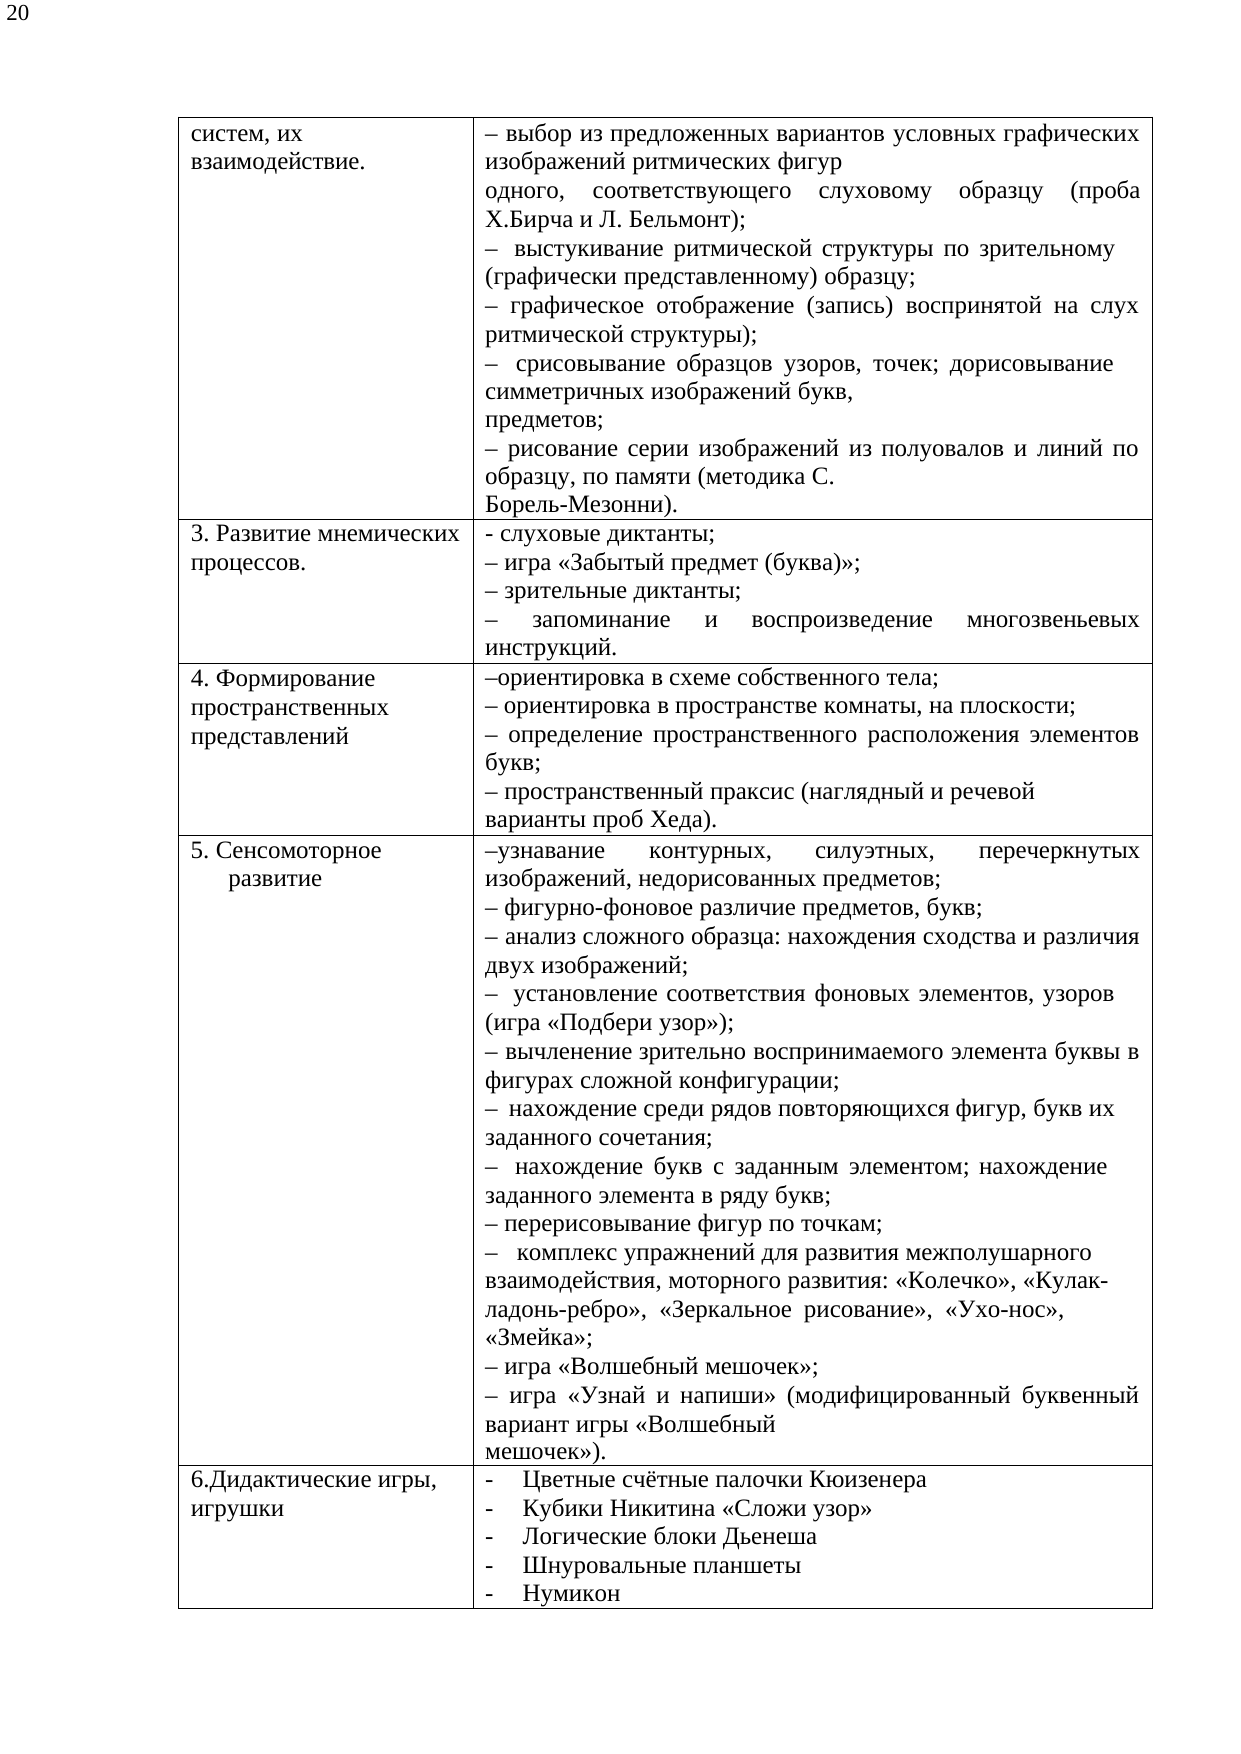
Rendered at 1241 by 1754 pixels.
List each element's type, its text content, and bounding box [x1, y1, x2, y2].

table_cell 5. Сенсомоторное развитие [179, 836, 473, 1465]
table_cell 4. Формирование пространственных представлений [179, 664, 473, 835]
table_header систем, их взаимодействие. [179, 118, 473, 519]
table_header выбор из предложенных вариантов условных графических изображений ритмических фигур одного, соответствующего слуховому образцу (проба X.Бирча и Л. Бельмонт); выстукивание ритмической структуры по зрительному (графически представленному) образцу; графическое отображение (запись) воспринятой на слух ритмической структуры); срисовывание образцов узоров, точек; дорисовывание симметричных изображений букв, предметов; рисование серии изображений из полуовалов и линий по образцу, по памяти (методика С. Борель-Мезонни). [474, 118, 1152, 519]
table_cell Цветные счётные палочки Кюизенера Кубики Никитина «Сложи узор» Логические блоки Дьенеша Шнуровальные планшеты Нумикон [474, 1466, 1152, 1608]
table_cell 6.Дидактические игры, игрушки [179, 1466, 473, 1608]
table_cell –ориентировка в схеме собственного тела; ориентировка в пространстве комнаты, на плоскости; определение пространственного расположения элементов букв; пространственный праксис (наглядный и речевой варианты проб Хеда). [474, 664, 1152, 835]
table_cell 3. Развитие мнемических процессов. [179, 520, 473, 662]
table_cell –узнавание контурных, силуэтных, перечеркнутых изображений, недорисованных предметов; фигурно-фоновое различие предметов, букв; анализ сложного образца: нахождения сходства и различия двух изображений; установление соответствия фоновых элементов, узоров (игра «Подбери узор»); вычленение зрительно воспринимаемого элемента буквы в фигурах сложной конфигурации; нахождение среди рядов повторяющихся фигур, букв их заданного сочетания; нахождение букв с заданным элементом; нахождение заданного элемента в ряду букв; перерисовывание фигур по точкам; комплекс упражнений для развития межполушарного взаимодействия, моторного развития: «Колечко», «Кулак- ладонь-ребро», «Зеркальное рисование», «Ухо-нос», «Змейка»; игра «Волшебный мешочек»; игра «Узнай и напиши» (модифицированный буквенный вариант игры «Волшебный мешочек»). [474, 836, 1152, 1465]
table_cell - слуховые диктанты; игра «Забытый предмет (буква)»; зрительные диктанты; запоминание и воспроизведение многозвеньевых инструкций. [474, 520, 1152, 662]
